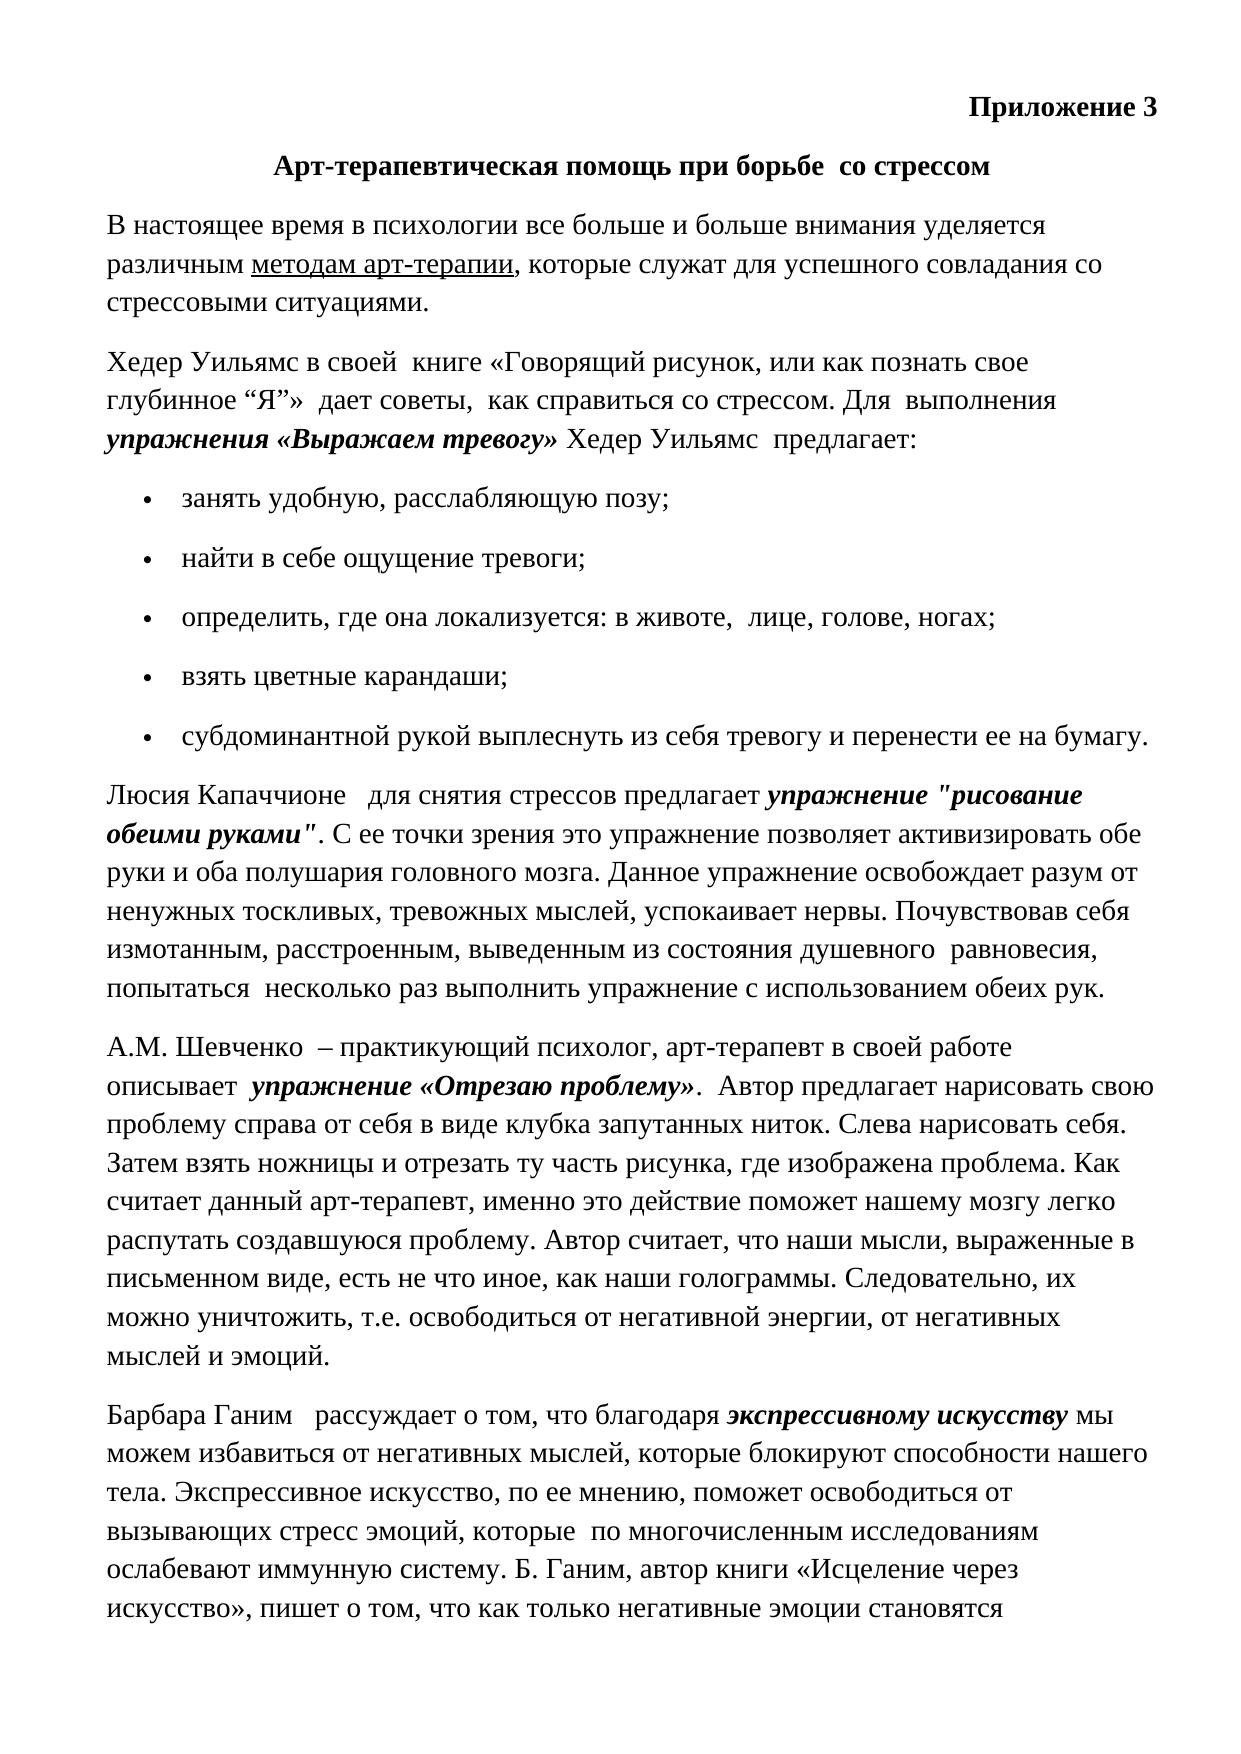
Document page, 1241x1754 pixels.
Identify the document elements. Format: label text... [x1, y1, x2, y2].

text Люсия Капаччионе для снятия стрессов предлагает упражнение "рисование обеими руками". С ее точки зрения это упражнение позволяет активизировать обе руки и оба полушария головного мозга. Данное упражнение освобождает разум от ненужных тоскливых, тревожных мыслей, успокаивает нервы. Почувствовав себя измотанным, расстроенным, выведенным из состояния душевного равновесия, попытаться несколько раз выполнить упражнение с использованием обеих рук. [106, 777, 1157, 1003]
list субдоминантной рукой выплеснуть из себя тревогу и перенести ее на бумагу. [144, 718, 1157, 751]
list найти в себе ощущение тревоги; [144, 540, 1157, 573]
text В настоящее время в психологии все больше и больше внимания уделяется различным методам арт-терапии, которые служат для успешного совладания со стрессовыми ситуациями. [106, 207, 1157, 318]
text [106, 1397, 1157, 1623]
list определить, где она локализуется: в животе, лице, голове, ногах; [144, 599, 1157, 633]
list взять цветные карандаши; [144, 658, 1157, 692]
text А.М. Шевченко – практикующий психолог, арт-терапевт в своей работе описывает упражнение «Отрезаю проблему». Автор предлагает нарисовать свою проблему справа от себя в виде клубка запутанных ниток. Слева нарисовать себя. Затем взять ножницы и отрезать ту часть рисунка, где изображена проблема. Как считает данный арт-терапевт, именно это действие поможет нашему мозгу легко распутать создавшуюся проблему. Автор считает, что наши мысли, выраженные в письменном виде, есть не что иное, как наши голограммы. Следовательно, их можно уничтожить, т.е. освободиться от негативной энергии, от негативных мыслей и эмоций. [106, 1029, 1157, 1371]
text Хедер Уильямс в своей книге «Говорящий рисунок, или как познать свое глубинное “Я”» дает советы, как справиться со стрессом. Для выполнения упражнения «Выражаем тревогу» Хедер Уильямс предлагает: [106, 344, 1157, 454]
text Арт-терапевтическая помощь при борьбе со стрессом [106, 148, 1157, 182]
text Приложение 3 [106, 89, 1157, 122]
list занять удобную, расслабляющую позу; [144, 480, 1157, 514]
